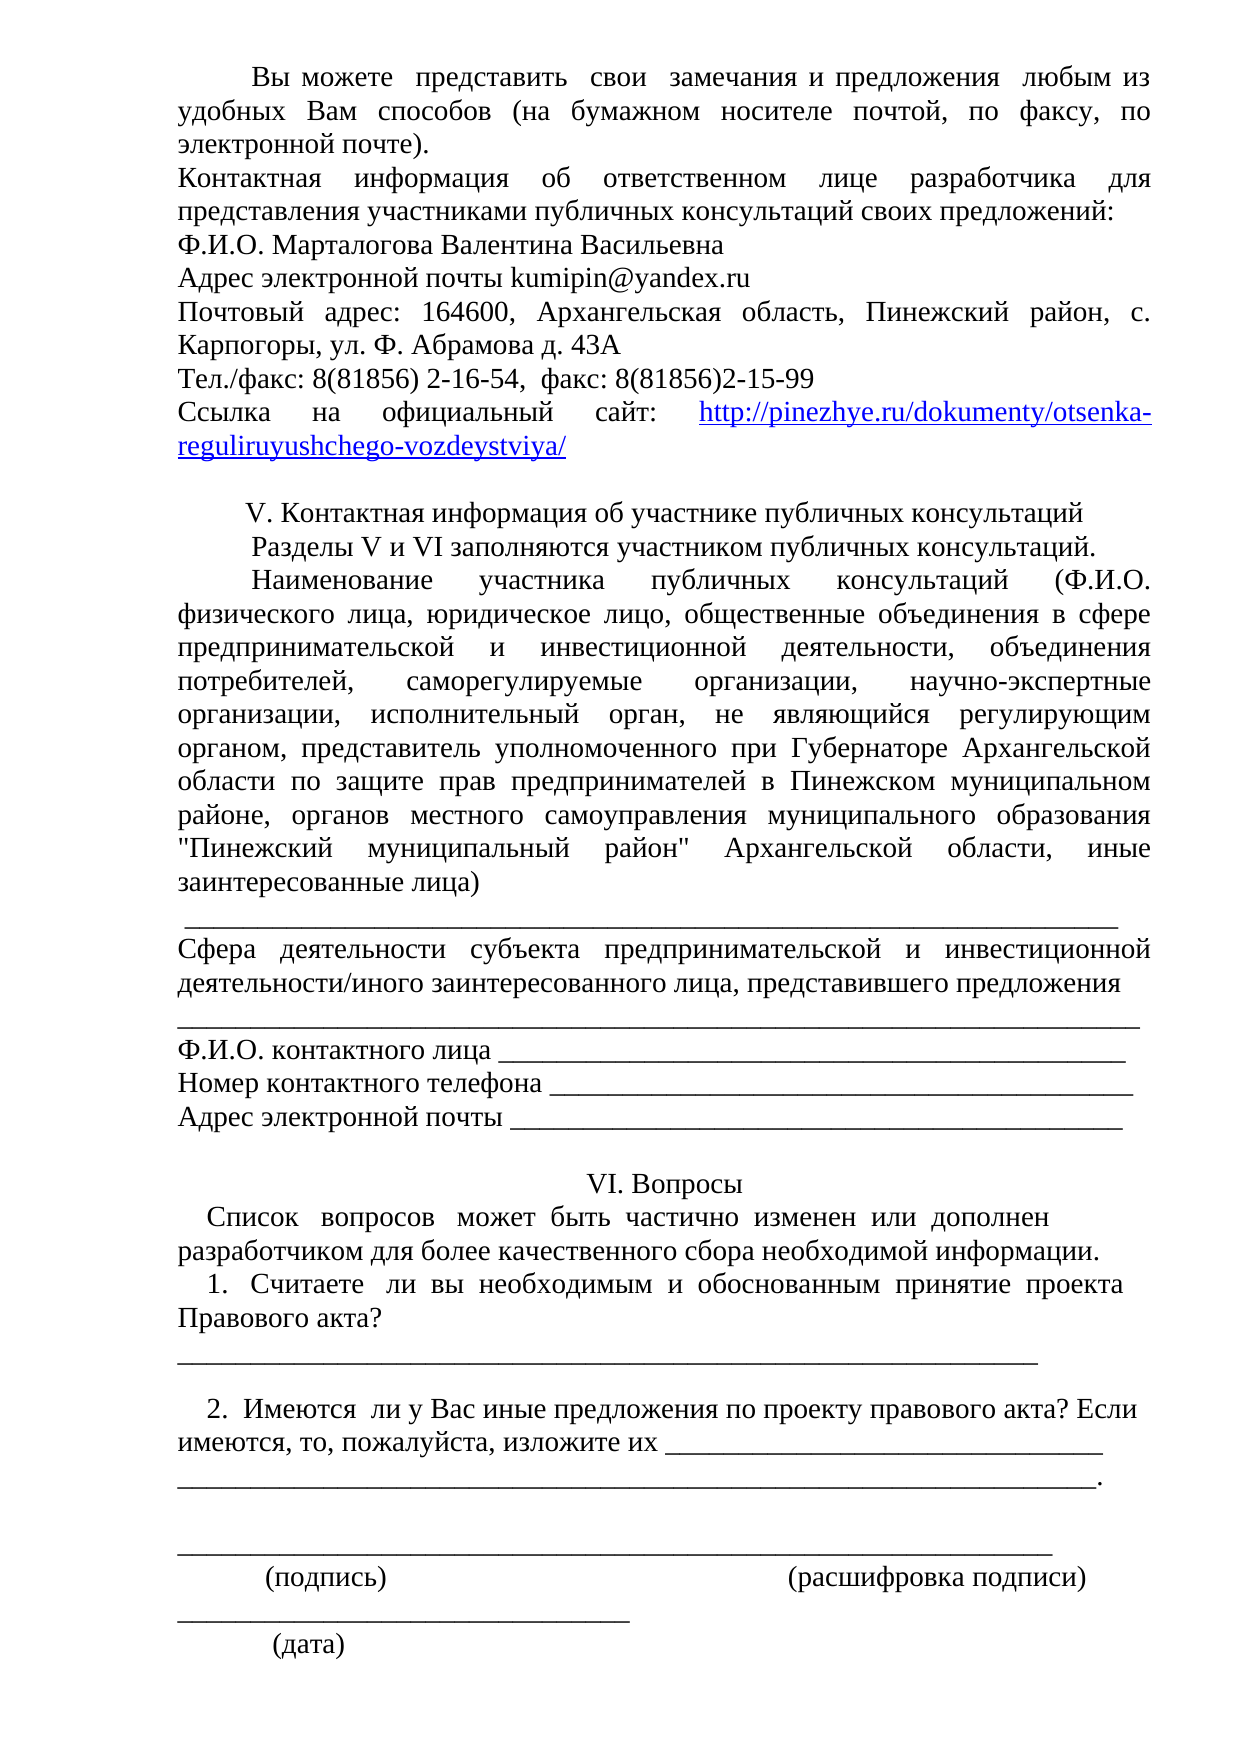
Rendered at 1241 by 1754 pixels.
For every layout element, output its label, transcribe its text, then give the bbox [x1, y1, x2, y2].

text Вы можете представить свои замечания и предложения любым из удобных Вам способов (на бумажном носителе почтой, по факсу, по электронной почте). [177, 59, 1152, 160]
text Список вопросов может быть частично изменен или дополнен [177, 1199, 1152, 1233]
text (подпись) (расшифровка подписи) [177, 1559, 1152, 1592]
text Контактная информация об ответственном лице разработчика для представления участниками публичных консультаций своих предложений: [177, 160, 1152, 227]
text разработчиком для более качественного сбора необходимой информации. [177, 1233, 1152, 1267]
text Тел./факс: 8(81856) 2-16-54, факс: 8(81856)2-15-99 [177, 361, 1152, 394]
text 1. Считаете ли вы необходимым и обоснованным принятие проекта [177, 1267, 1152, 1300]
text имеются, то, пожалуйста, изложите их ______________________________ [177, 1424, 1152, 1458]
text VI. Вопросы [177, 1166, 1152, 1199]
text Ф.И.О. контактного лица ___________________________________________ [177, 1032, 1152, 1065]
text _______________________________ [177, 1592, 1152, 1626]
text Сфера деятельности субъекта предпринимательской и инвестиционной деятельности/иного заинтересованного лица, представившего предложения [177, 931, 1152, 998]
text Адрес электронной почты __________________________________________ [177, 1099, 1152, 1132]
text Адрес электронной почты kumipin@yandex.ru [177, 260, 1152, 294]
text __________________________________________________________________ [177, 998, 1152, 1032]
text Ссылка на официальный сайт: http://pinezhye.ru/dokumenty/otsenka-reguliruyushchego-vozdeystviya/ [177, 394, 1152, 462]
text Ф.И.О. Марталогова Валентина Васильевна [177, 227, 1152, 260]
text ____________________________________________________________ [177, 1525, 1152, 1559]
text (дата) [177, 1626, 1152, 1659]
text ________________________________________________________________ [177, 898, 1152, 931]
text Разделы V и VI заполняются участником публичных консультаций. [177, 529, 1152, 562]
text Номер контактного телефона ________________________________________ [177, 1065, 1152, 1099]
text _______________________________________________________________. [177, 1458, 1152, 1492]
text Правового акта? [177, 1300, 1152, 1334]
text Почтовый адрес: 164600, Архангельская область, Пинежский район, с. Карпогоры, ул. Ф. Абрамова д. 43А [177, 294, 1152, 361]
text V. Контактная информация об участнике публичных консультаций [177, 495, 1152, 529]
text ___________________________________________________________ [177, 1334, 1152, 1367]
text 2. Имеются ли у Вас иные предложения по проекту правового акта? Если [177, 1391, 1152, 1424]
text Наименование участника публичных консультаций (Ф.И.О. физического лица, юридическое лицо, общественные объединения в сфере предпринимательской и инвестиционной деятельности, объединения потребителей, саморегулируемые организации, научно-экспертные организации, исполнительный орган, не являющийся регулирующим органом, представитель уполномоченного при Губернаторе Архангельской области по защите прав предпринимателей в Пинежском муниципальном районе, органов местного самоуправления муниципального образования "Пинежский муниципальный район" Архангельской области, иные заинтересованные лица) [177, 562, 1152, 898]
